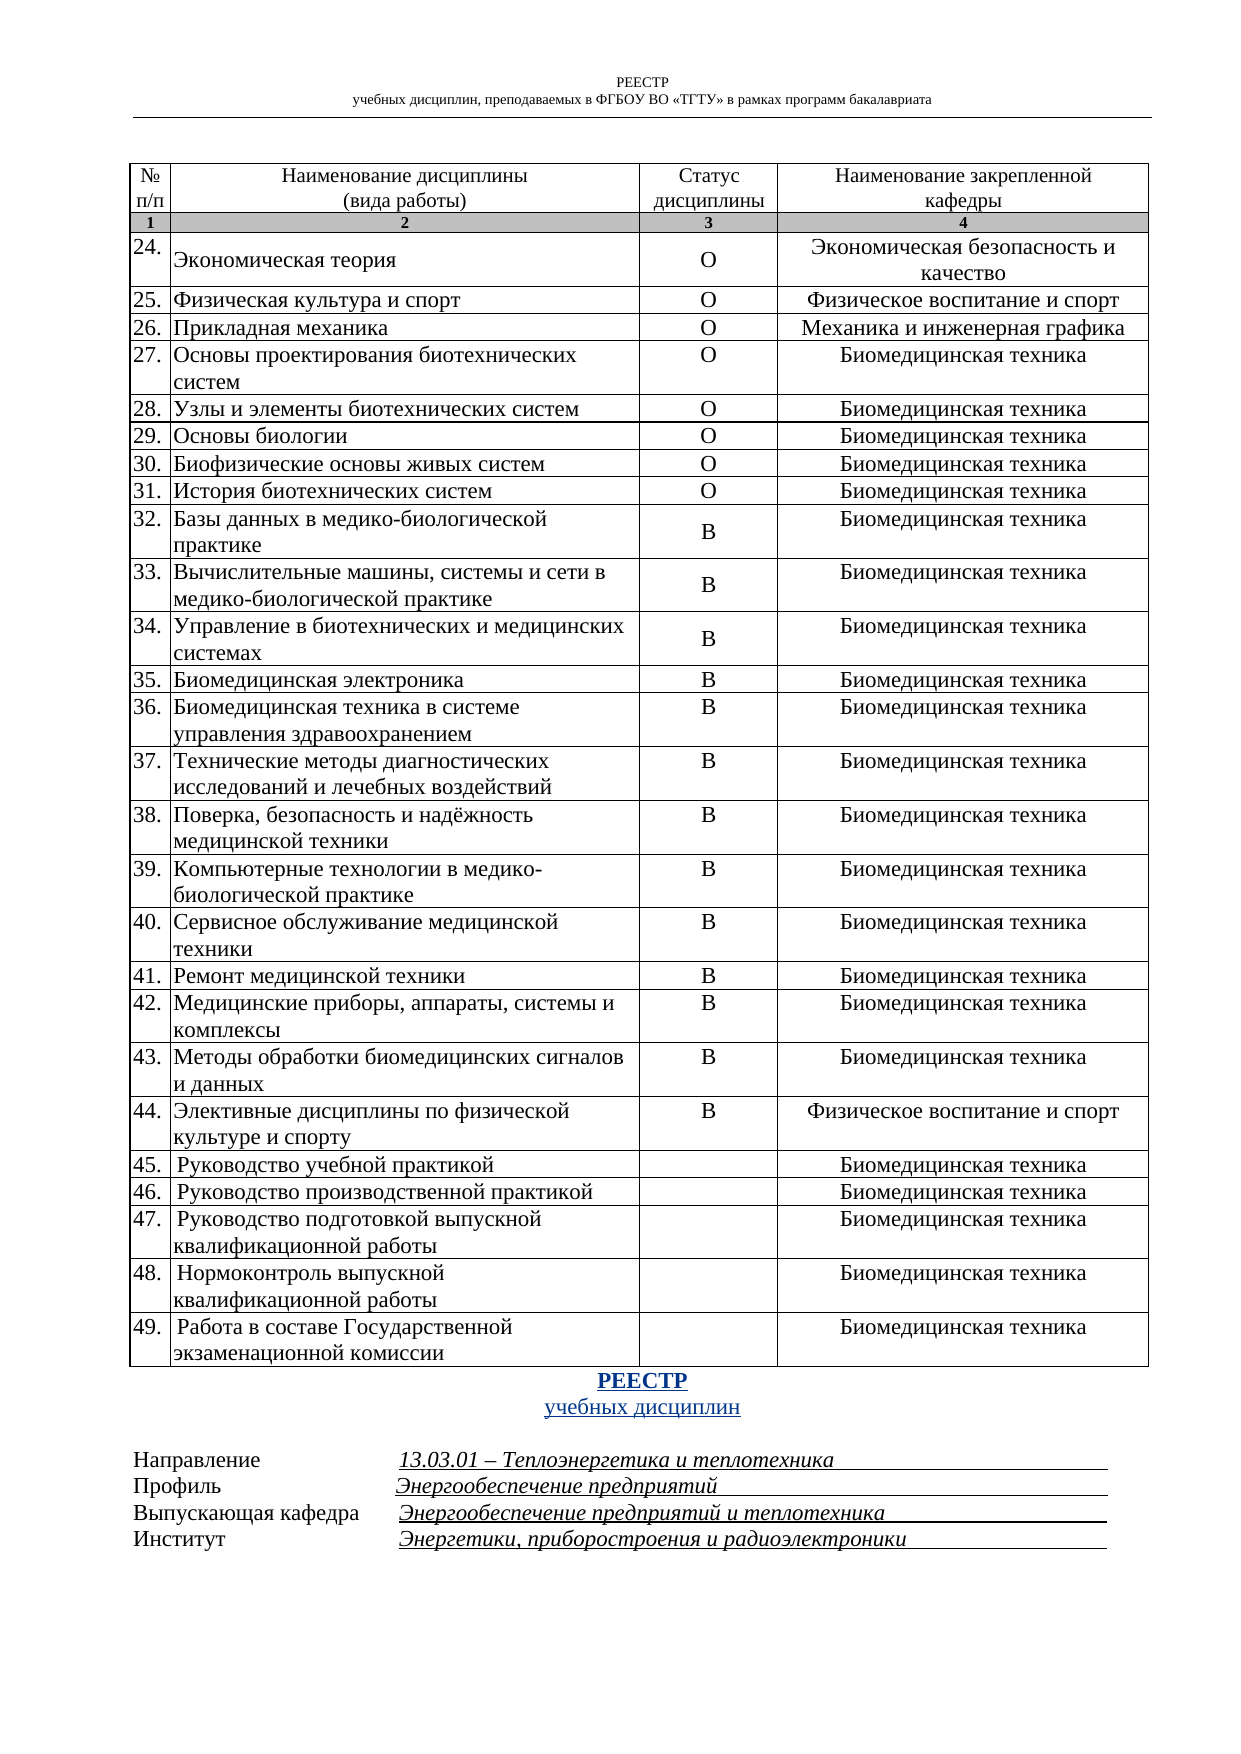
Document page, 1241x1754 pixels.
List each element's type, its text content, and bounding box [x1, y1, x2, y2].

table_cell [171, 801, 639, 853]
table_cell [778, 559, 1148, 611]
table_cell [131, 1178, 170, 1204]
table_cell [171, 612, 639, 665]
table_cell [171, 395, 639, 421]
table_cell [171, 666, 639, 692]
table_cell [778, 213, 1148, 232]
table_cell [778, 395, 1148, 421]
text Институт Энергетики, приборостроения и радиоэлектроники [133, 1525, 1152, 1551]
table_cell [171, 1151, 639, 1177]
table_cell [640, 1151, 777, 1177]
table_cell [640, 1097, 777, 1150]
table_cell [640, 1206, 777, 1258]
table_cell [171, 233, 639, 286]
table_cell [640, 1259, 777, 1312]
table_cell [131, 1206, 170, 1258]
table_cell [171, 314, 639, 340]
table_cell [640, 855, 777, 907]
text РЕЕСТР [133, 1367, 1152, 1393]
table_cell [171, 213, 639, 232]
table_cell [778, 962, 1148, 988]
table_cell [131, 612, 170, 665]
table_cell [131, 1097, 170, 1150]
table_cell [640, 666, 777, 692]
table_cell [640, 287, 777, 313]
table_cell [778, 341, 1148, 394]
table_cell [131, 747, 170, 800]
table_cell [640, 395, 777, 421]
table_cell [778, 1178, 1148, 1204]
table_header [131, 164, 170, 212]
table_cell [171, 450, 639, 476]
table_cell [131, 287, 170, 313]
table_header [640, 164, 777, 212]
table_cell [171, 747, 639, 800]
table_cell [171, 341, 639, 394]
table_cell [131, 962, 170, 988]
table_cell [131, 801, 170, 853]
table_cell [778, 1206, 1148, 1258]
text Направление 13.03.01 – Теплоэнергетика и теплотехника [133, 1446, 1152, 1472]
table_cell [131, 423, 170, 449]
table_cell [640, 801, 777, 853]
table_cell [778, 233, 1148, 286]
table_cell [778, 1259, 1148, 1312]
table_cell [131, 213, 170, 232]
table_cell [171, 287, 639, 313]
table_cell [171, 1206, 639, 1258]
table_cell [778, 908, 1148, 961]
text Выпускающая кафедра Энергообеспечение предприятий и теплотехника [133, 1498, 1152, 1525]
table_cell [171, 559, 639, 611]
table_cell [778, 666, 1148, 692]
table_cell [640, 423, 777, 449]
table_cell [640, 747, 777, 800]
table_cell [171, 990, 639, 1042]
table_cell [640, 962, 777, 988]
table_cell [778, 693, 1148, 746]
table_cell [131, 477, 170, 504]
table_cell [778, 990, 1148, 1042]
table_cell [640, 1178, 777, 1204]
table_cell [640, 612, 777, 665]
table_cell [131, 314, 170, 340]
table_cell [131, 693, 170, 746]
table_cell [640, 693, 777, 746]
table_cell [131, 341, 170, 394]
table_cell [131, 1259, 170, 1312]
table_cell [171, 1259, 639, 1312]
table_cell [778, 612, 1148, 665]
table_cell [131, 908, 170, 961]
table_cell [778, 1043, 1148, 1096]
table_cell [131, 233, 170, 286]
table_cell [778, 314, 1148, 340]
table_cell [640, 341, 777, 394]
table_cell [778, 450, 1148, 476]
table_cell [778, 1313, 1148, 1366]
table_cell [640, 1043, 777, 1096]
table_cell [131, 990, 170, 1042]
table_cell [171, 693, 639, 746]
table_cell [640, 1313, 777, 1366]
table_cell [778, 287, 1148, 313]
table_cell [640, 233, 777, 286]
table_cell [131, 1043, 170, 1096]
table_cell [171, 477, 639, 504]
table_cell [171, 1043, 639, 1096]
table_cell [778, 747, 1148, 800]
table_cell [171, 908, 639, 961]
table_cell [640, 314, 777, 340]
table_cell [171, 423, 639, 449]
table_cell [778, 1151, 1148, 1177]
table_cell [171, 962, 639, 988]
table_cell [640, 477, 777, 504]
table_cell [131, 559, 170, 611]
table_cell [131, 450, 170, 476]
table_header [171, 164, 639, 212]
text учебных дисциплин [133, 1393, 1152, 1419]
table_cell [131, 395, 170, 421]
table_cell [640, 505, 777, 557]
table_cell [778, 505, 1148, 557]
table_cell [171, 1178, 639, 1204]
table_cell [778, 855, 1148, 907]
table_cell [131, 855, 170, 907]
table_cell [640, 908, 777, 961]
text Профиль Энергообеспечение предприятий [133, 1472, 1152, 1498]
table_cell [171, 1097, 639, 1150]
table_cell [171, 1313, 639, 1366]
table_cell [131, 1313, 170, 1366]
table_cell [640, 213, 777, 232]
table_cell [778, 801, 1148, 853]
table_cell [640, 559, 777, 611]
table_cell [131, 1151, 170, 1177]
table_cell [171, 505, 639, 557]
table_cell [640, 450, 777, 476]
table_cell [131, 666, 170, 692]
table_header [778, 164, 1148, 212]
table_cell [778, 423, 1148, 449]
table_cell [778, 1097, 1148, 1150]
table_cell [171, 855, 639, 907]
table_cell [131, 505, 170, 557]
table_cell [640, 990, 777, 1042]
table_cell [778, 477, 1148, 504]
